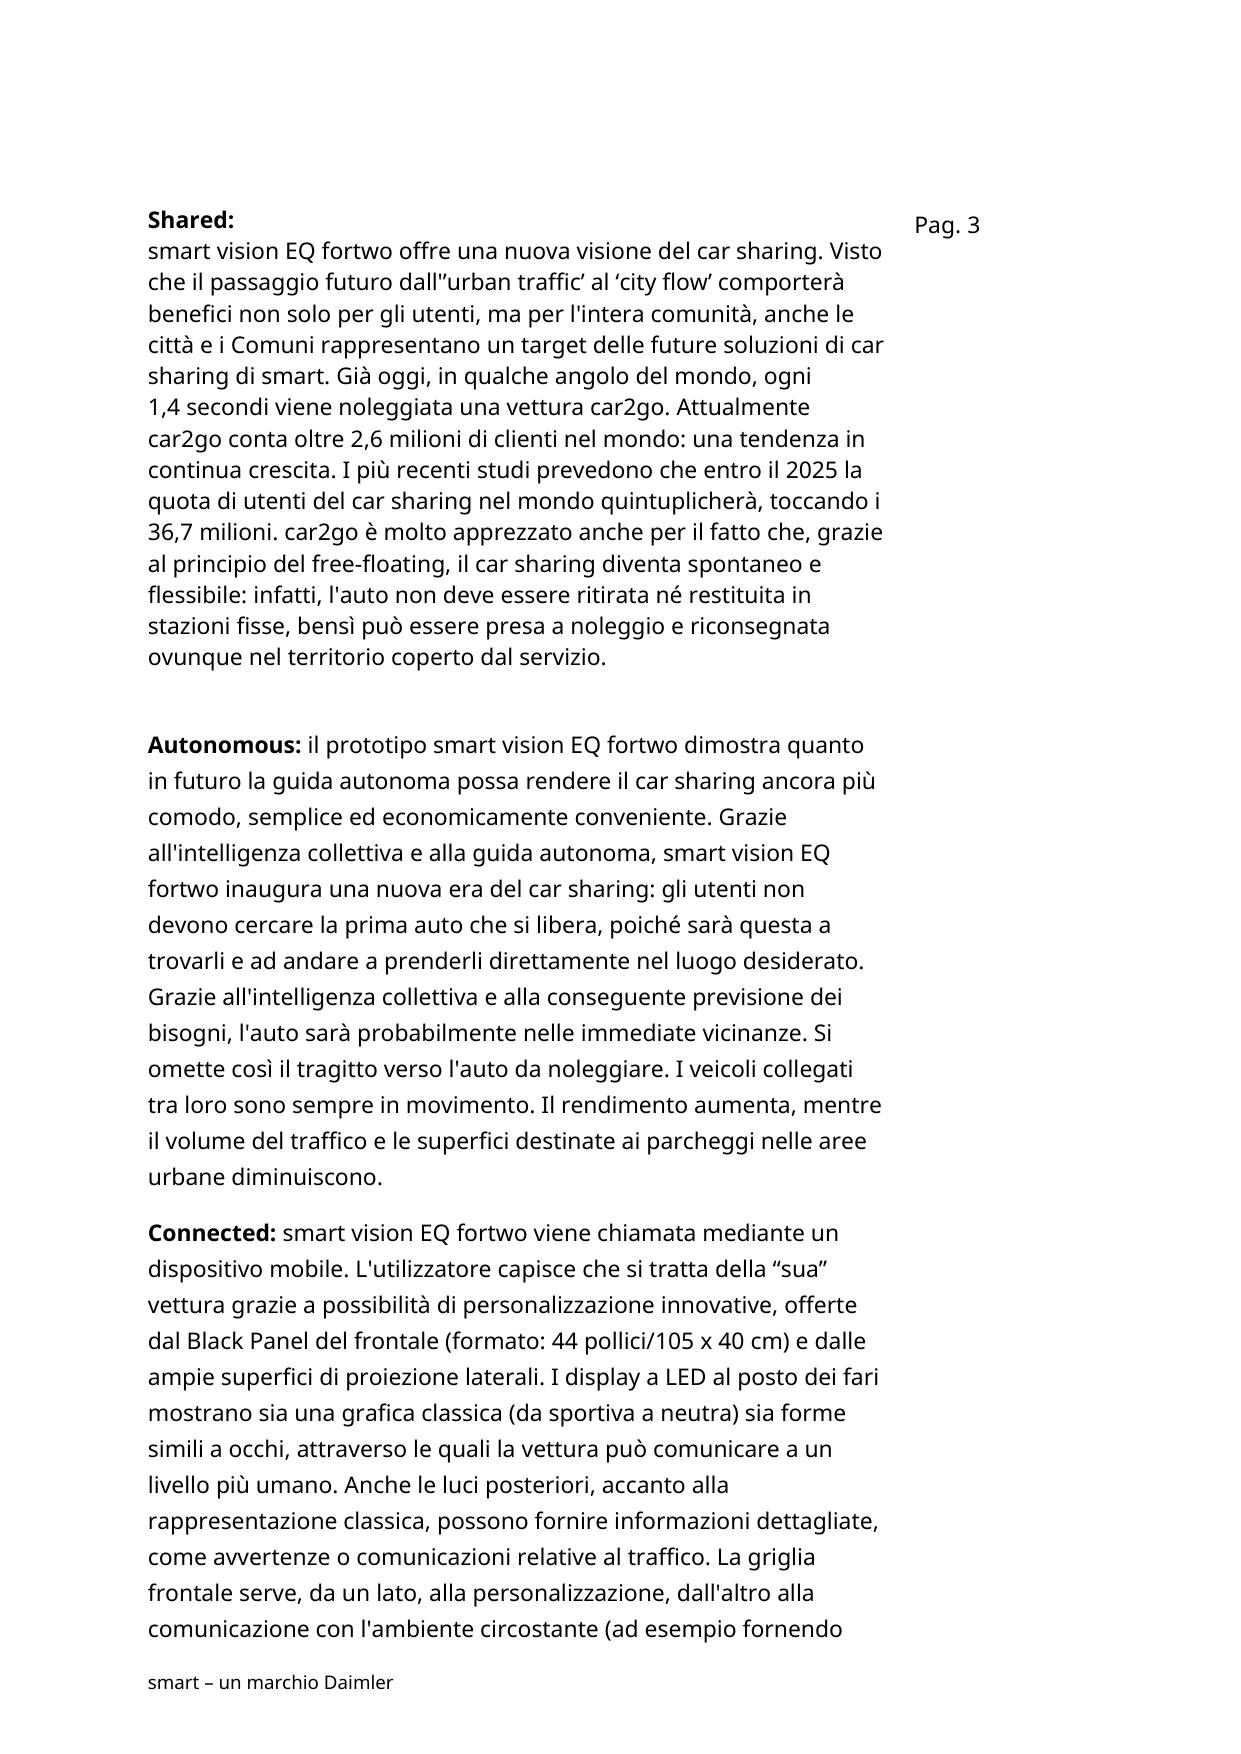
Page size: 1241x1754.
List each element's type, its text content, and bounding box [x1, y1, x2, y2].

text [148, 1217, 886, 1644]
text Shared: [148, 204, 886, 235]
text smart vision EQ fortwo offre una nuova visione del car sharing. Visto che il passaggio futuro dall'’urban traffic’ al ‘city flow’ comporterà benefici non solo per gli utenti, ma per l'intera comunità, anche le città e i Comuni rappresentano un target delle future soluzioni di car sharing di smart. Già oggi, in qualche angolo del mondo, ogni 1,4 secondi viene noleggiata una vettura car2go. Attualmente car2go conta oltre 2,6 milioni di clienti nel mondo: una tendenza in continua crescita. I più recenti studi prevedono che entro il 2025 la quota di utenti del car sharing nel mondo quintuplicherà, toccando i 36,7 milioni. car2go è molto apprezzato anche per il fatto che, grazie al principio del free-floating, il car sharing diventa spontaneo e flessibile: infatti, l'auto non deve essere ritirata né restituita in stazioni fisse, bensì può essere presa a noleggio e riconsegnata ovunque nel territorio coperto dal servizio. [148, 235, 886, 672]
text Autonomous: il prototipo smart vision EQ fortwo dimostra quanto in futuro la guida autonoma possa rendere il car sharing ancora più comodo, semplice ed economicamente conveniente. Grazie all'intelligenza collettiva e alla guida autonoma, smart vision EQ fortwo inaugura una nuova era del car sharing: gli utenti non devono cercare la prima auto che si libera, poiché sarà questa a trovarli e ad andare a prenderli direttamente nel luogo desiderato. Grazie all'intelligenza collettiva e alla conseguente previsione dei bisogni, l'auto sarà probabilmente nelle immediate vicinanze. Si omette così il tragitto verso l'auto da noleggiare. I veicoli collegati tra loro sono sempre in movimento. Il rendimento aumenta, mentre il volume del traffico e le superfici destinate ai parcheggi nelle aree urbane diminuiscono. [148, 729, 886, 1192]
